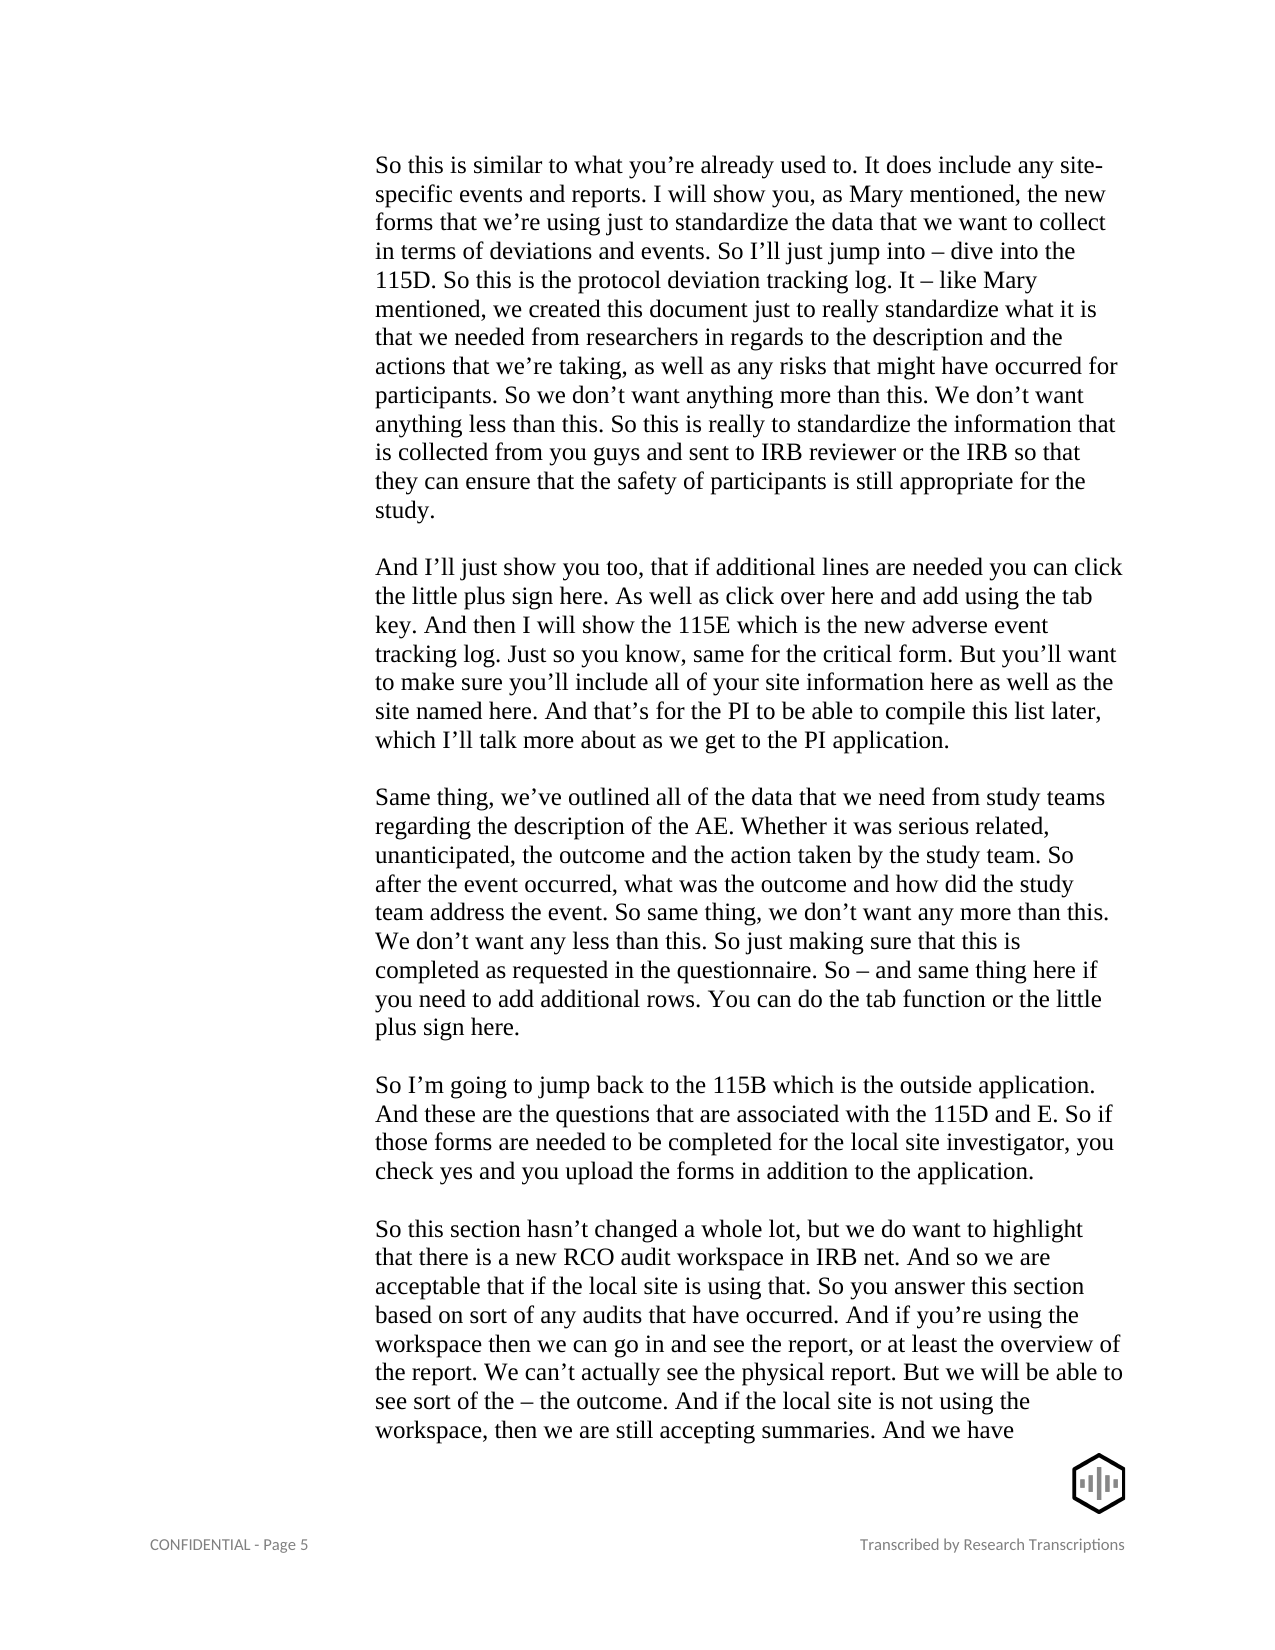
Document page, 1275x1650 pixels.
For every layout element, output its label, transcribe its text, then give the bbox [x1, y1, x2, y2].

text Same thing, we’ve outlined all of the data that we need from study teams regarding the description of the AE. Whether it was serious related, unanticipated, the outcome and the action taken by the study team. So after the event occurred, what was the outcome and how did the study team address the event. So same thing, we don’t want any more than this. We don’t want any less than this. So just making sure that this is completed as requested in the questionnaire. So – and same thing here if you need to add additional rows. You can do the tab function or the little plus sign here. [150, 782, 1125, 1041]
text So this is similar to what you’re already used to. It does include any site-specific events and reports. I will show you, as Mary mentioned, the new forms that we’re using just to standardize the data that we want to collect in terms of deviations and events. So I’ll just jump into – dive into the 115D. So this is the protocol deviation tracking log. It – like Mary mentioned, we created this document just to really standardize what it is that we needed from researchers in regards to the description and the actions that we’re taking, as well as any risks that might have occurred for participants. So we don’t want anything more than this. We don’t want anything less than this. So this is really to standardize the information that is collected from you guys and sent to IRB reviewer or the IRB so that they can ensure that the safety of participants is still appropriate for the study. [150, 150, 1125, 524]
text And I’ll just show you too, that if additional lines are needed you can click the little plus sign here. As well as click over here and add using the tab key. And then I will show the 115E which is the new adverse event tracking log. Just so you know, same for the critical form. But you’ll want to make sure you’ll include all of your site information here as well as the site named here. And that’s for the PI to be able to compile this list later, which I’ll talk more about as we get to the PI application. [150, 552, 1125, 754]
text So I’m going to jump back to the 115B which is the outside application. And these are the questions that are associated with the 115D and E. So if those forms are needed to be completed for the local site investigator, you check yes and you upload the forms in addition to the application. [150, 1070, 1125, 1185]
picture [1072, 1453, 1125, 1514]
